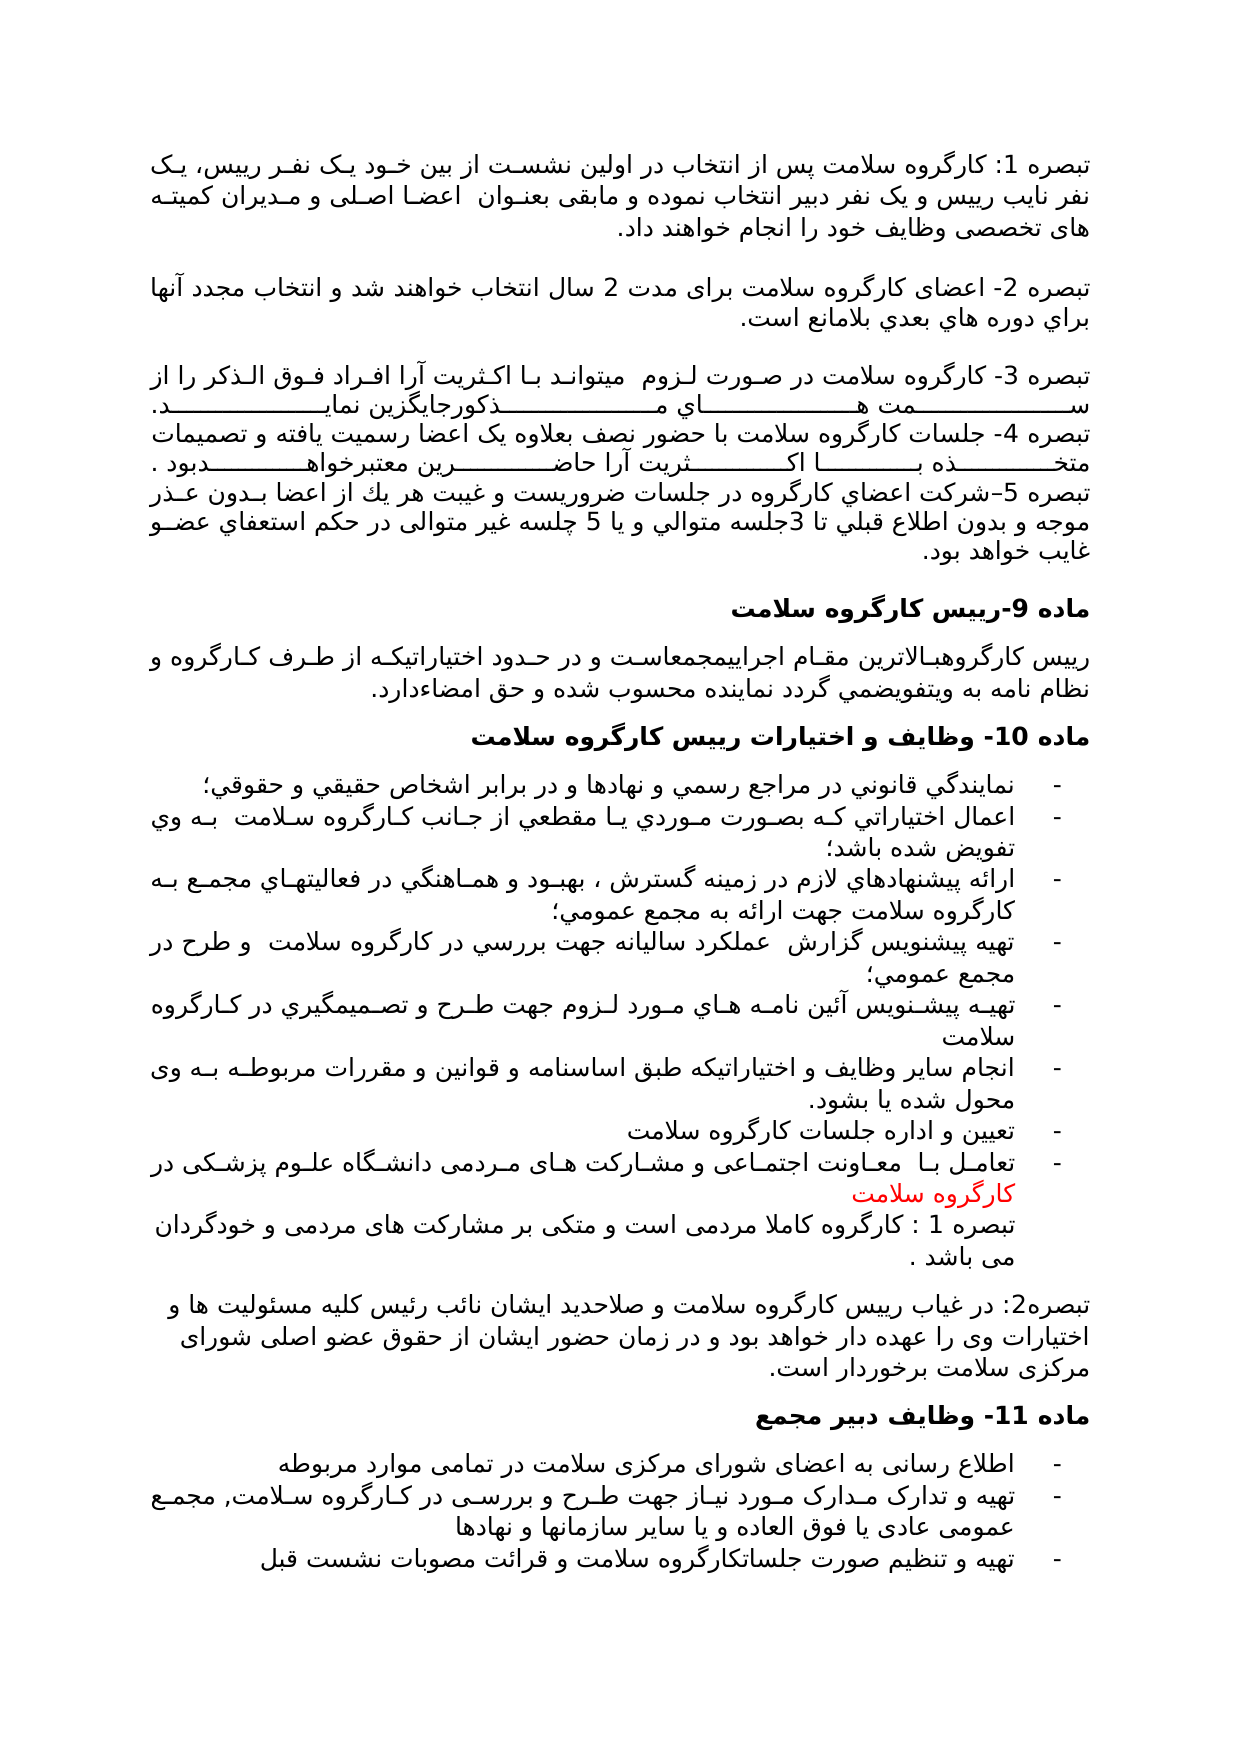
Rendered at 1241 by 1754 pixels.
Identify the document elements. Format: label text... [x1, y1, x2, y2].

text ماده 10- وظایف و اختیارات رییس کارگروه سلامت [150, 722, 1090, 751]
text رییس کارگروهبالاترين مقام اجراييمجمعاست و در حدود اختياراتيكه از طرف کارگروه و نظام نامه به ويتفويضمي گردد نماينده محسوب شده و حق امضاءدارد. [150, 642, 1090, 703]
list نمايندگي قانوني در مراجع رسمي و نهادها و در برابر اشخاص حقيقي و حقوقي؛ [150, 770, 1053, 799]
text تبصره 2- اعضای کارگروه سلامت برای مدت 2 سال انتخاب خواهند شد و انتخاب مجدد آنها براي دوره هاي بعدي بلامانع است. [150, 273, 1090, 332]
list تعیین و اداره جلسات کارگروه سلامت [150, 1116, 1053, 1145]
text تبصره 1: کارگروه سلامت پس از انتخاب در اولین نشست از بین خود یک نفر رییس، یک نفر نایب رییس و یک نفر دبیر انتخاب نموده و مابقی بعنوان اعضا اصلی و مدیران کمیته های تخصصی وظایف خود را انجام خواهند داد. [150, 150, 1090, 242]
list اطلاع رسانی به اعضای شورای مرکزی سلامت در تمامی موارد مربوطه [150, 1449, 1053, 1478]
list اعمال اختياراتي كه بصورت موردي يا مقطعي از جانب کارگروه سلامت به وي تفويض شده باشد؛ [150, 802, 1053, 862]
list ارائه پيشنهادهاي لازم در زمينه گسترش ، بهبود و هماهنگي در فعاليتهاي مجمع به کارگروه سلامت جهت ارائه به مجمع عمومي؛ [150, 864, 1053, 925]
list تهيه پيشنويس گزارش عملکرد ساليانه جهت بررسي در کارگروه سلامت و طرح در مجمع عمومي؛ [150, 927, 1053, 988]
text تبصره2: در غیاب رییس کارگروه سلامت و صلاحدید ایشان نائب رئیس کلیه مسئولیت ها و اختیارات وی را عهده دار خواهد بود و در زمان حضور ایشان از حقوق عضو اصلی شورای مرکزی سلامت برخوردار است. [150, 1290, 1090, 1382]
list تبصره 1 : کارگروه کاملا مردمی است و متکی بر مشارکت های مردمی و خودگردان می باشد . [150, 1211, 1015, 1271]
text ماده 9-رییس کارگروه سلامت [150, 594, 1090, 623]
text تبصره 3- کارگروه سلامت در صورت لزوم میتواند با اکثریت آرا افراد فوق الذكر را از سمت هاي مذكورجایگزین نماید. تبصره 4- جلسات کارگروه سلامت با حضور نصف بعلاوه یک اعضا رسميت يافته و تصميمات متخذه با اكثريت آرا حاضرين معتبرخواهدبود . تبصره 5–شركت اعضاي کارگروه در جلسات ضروريست و غيبت هر يك از اعضا بدون عذر موجه و بدون اطلاع قبلي تا 3جلسه متوالي و یا 5 چلسه غیر متوالی در حكم استعفاي عضو غايب خواهد بود. [150, 361, 1090, 565]
text ماده 11- وظایف دبیر مجمع [150, 1401, 1090, 1430]
list تهيه پيشنويس آئين نامه هاي مورد لزوم جهت طرح و تصميمگيري در کارگروه سلامت [150, 990, 1053, 1051]
list تهیه و تدارک مدارک مورد نیاز جهت طرح و بررسی در کارگروه سلامت, مجمع عمومی عادی یا فوق العاده و یا سایر سازمانها و نهادها [150, 1481, 1053, 1541]
list انجام ساير وظايف و اختياراتيكه طبق اساسنامه و قوانين و مقررات مربوطه به وی محول شده يا بشود. [150, 1053, 1053, 1114]
list تعامل با معاونت اجتماعی و مشارکت های مردمی دانشگاه علوم پزشکی در کارگروه سلامت [150, 1148, 1053, 1208]
list تهیه و تنظیم صورت جلساتکارگروه سلامت و قرائت مصوبات نشست قبل [150, 1544, 1053, 1573]
